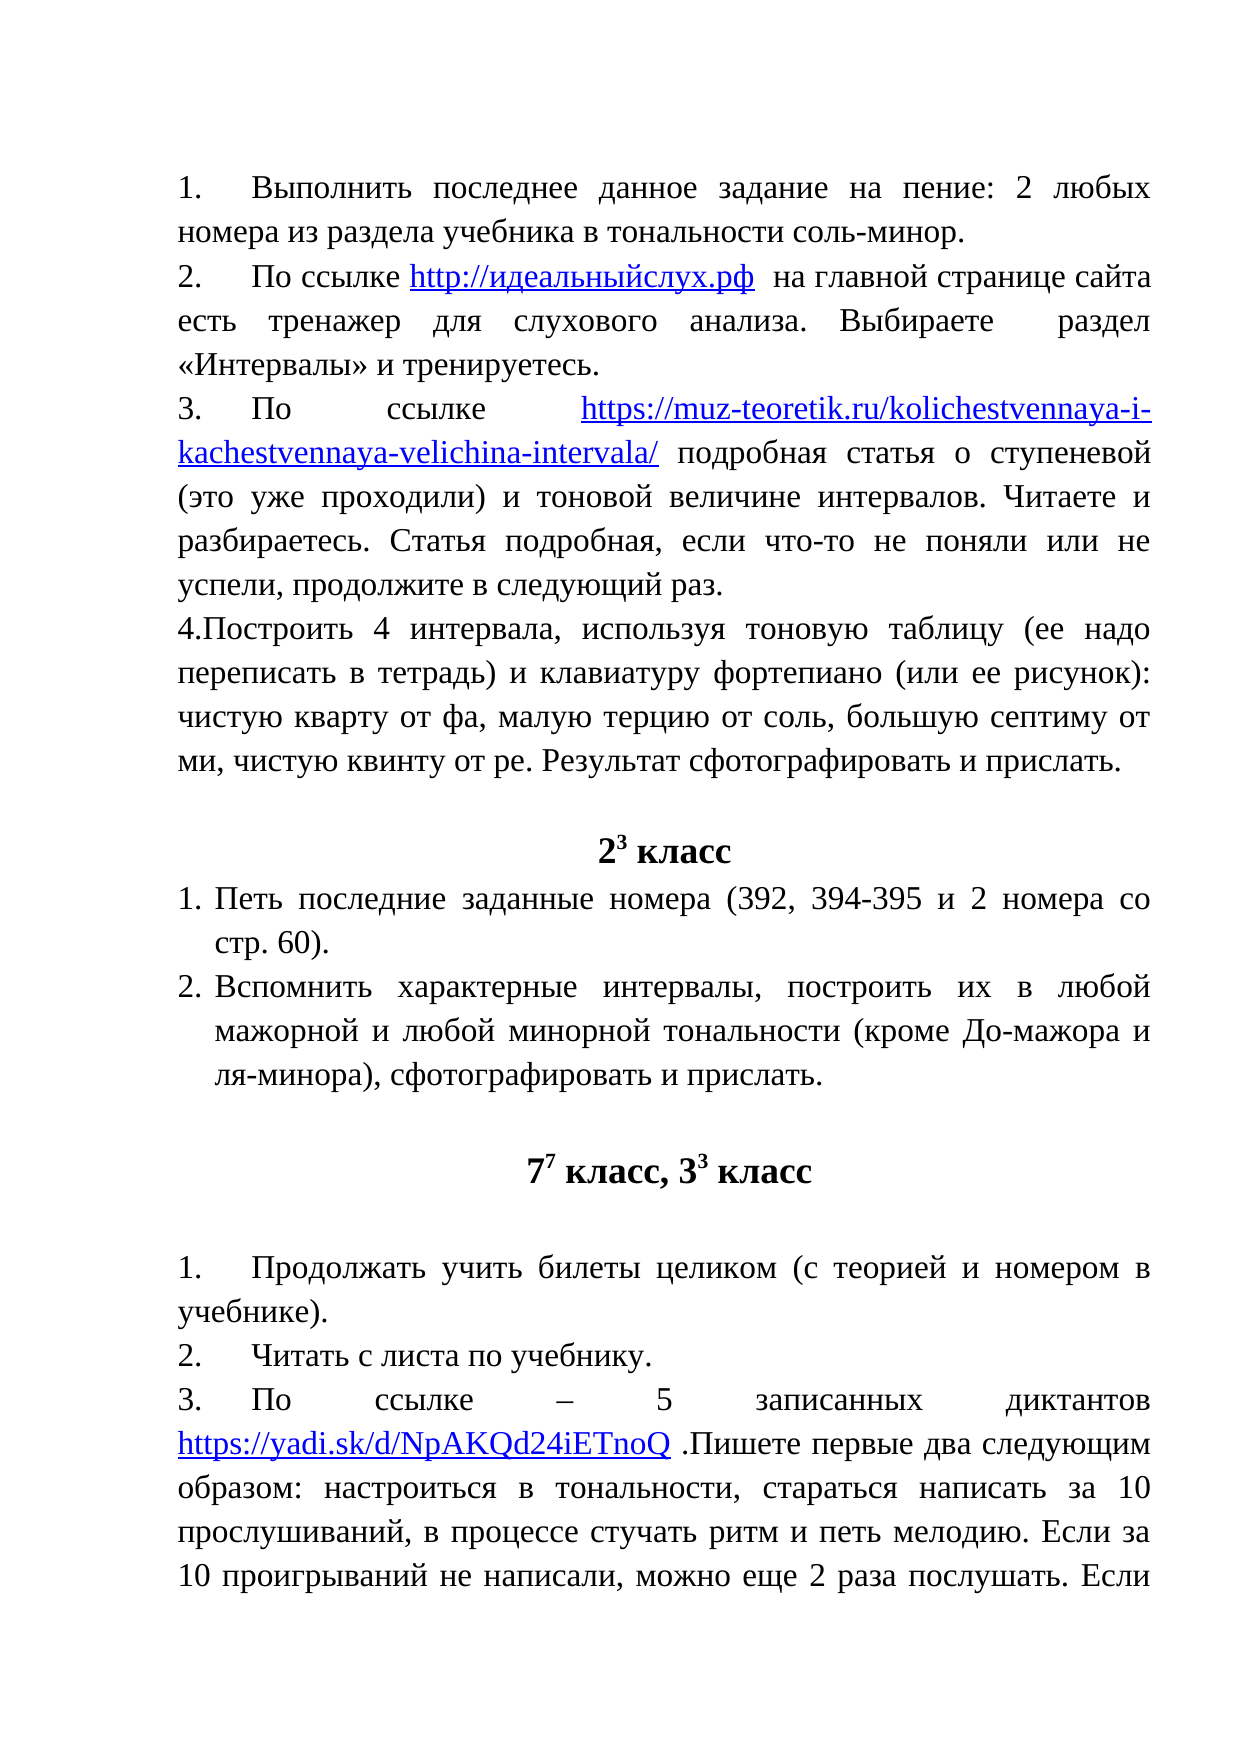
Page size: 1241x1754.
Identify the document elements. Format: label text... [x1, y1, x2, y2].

list Петь последние заданные номера (392, 394-395 и 2 номера со стр. 60). [177, 878, 1152, 961]
list 23 класс [177, 829, 1152, 872]
list 4.Построить 4 интервала, используя тоновую таблицу (ее надо переписать в тетрадь) и клавиатуру фортепиано (или ее рисунок): чистую кварту от фа, малую терцию от соль, большую септиму от ми, чистую квинту от ре. Результат сфотографировать и прислать. [177, 608, 1152, 779]
list Читать с листа по учебнику. [177, 1335, 1152, 1374]
list Выполнить последнее данное задание на пение: 2 любых номера из раздела учебника в тональности соль-минор. [177, 168, 1152, 250]
list Вспомнить характерные интервалы, построить их в любой мажорной и любой минорной тональности (кроме До-мажора и ля-минора), сфотографировать и прислать. [177, 966, 1152, 1093]
list 77 класс, 33 класс [177, 1148, 1152, 1191]
list Продолжать учить билеты целиком (с теорией и номером в учебнике). [177, 1247, 1152, 1330]
list По ссылке http://идеальныйслух.рф на главной странице сайта есть тренажер для слухового анализа. Выбираете раздел «Интервалы» и тренируетесь. [177, 256, 1152, 382]
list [177, 1379, 1152, 1594]
list По ссылке https://muz-teoretik.ru/kolichestvennaya-i-kachestvennaya-velichina-intervala/ подробная статья о ступеневой (это уже проходили) и тоновой величине интервалов. Читаете и разбираетесь. Статья подробная, если что-то не поняли или не успели, продолжите в следующий раз. [177, 388, 1152, 603]
